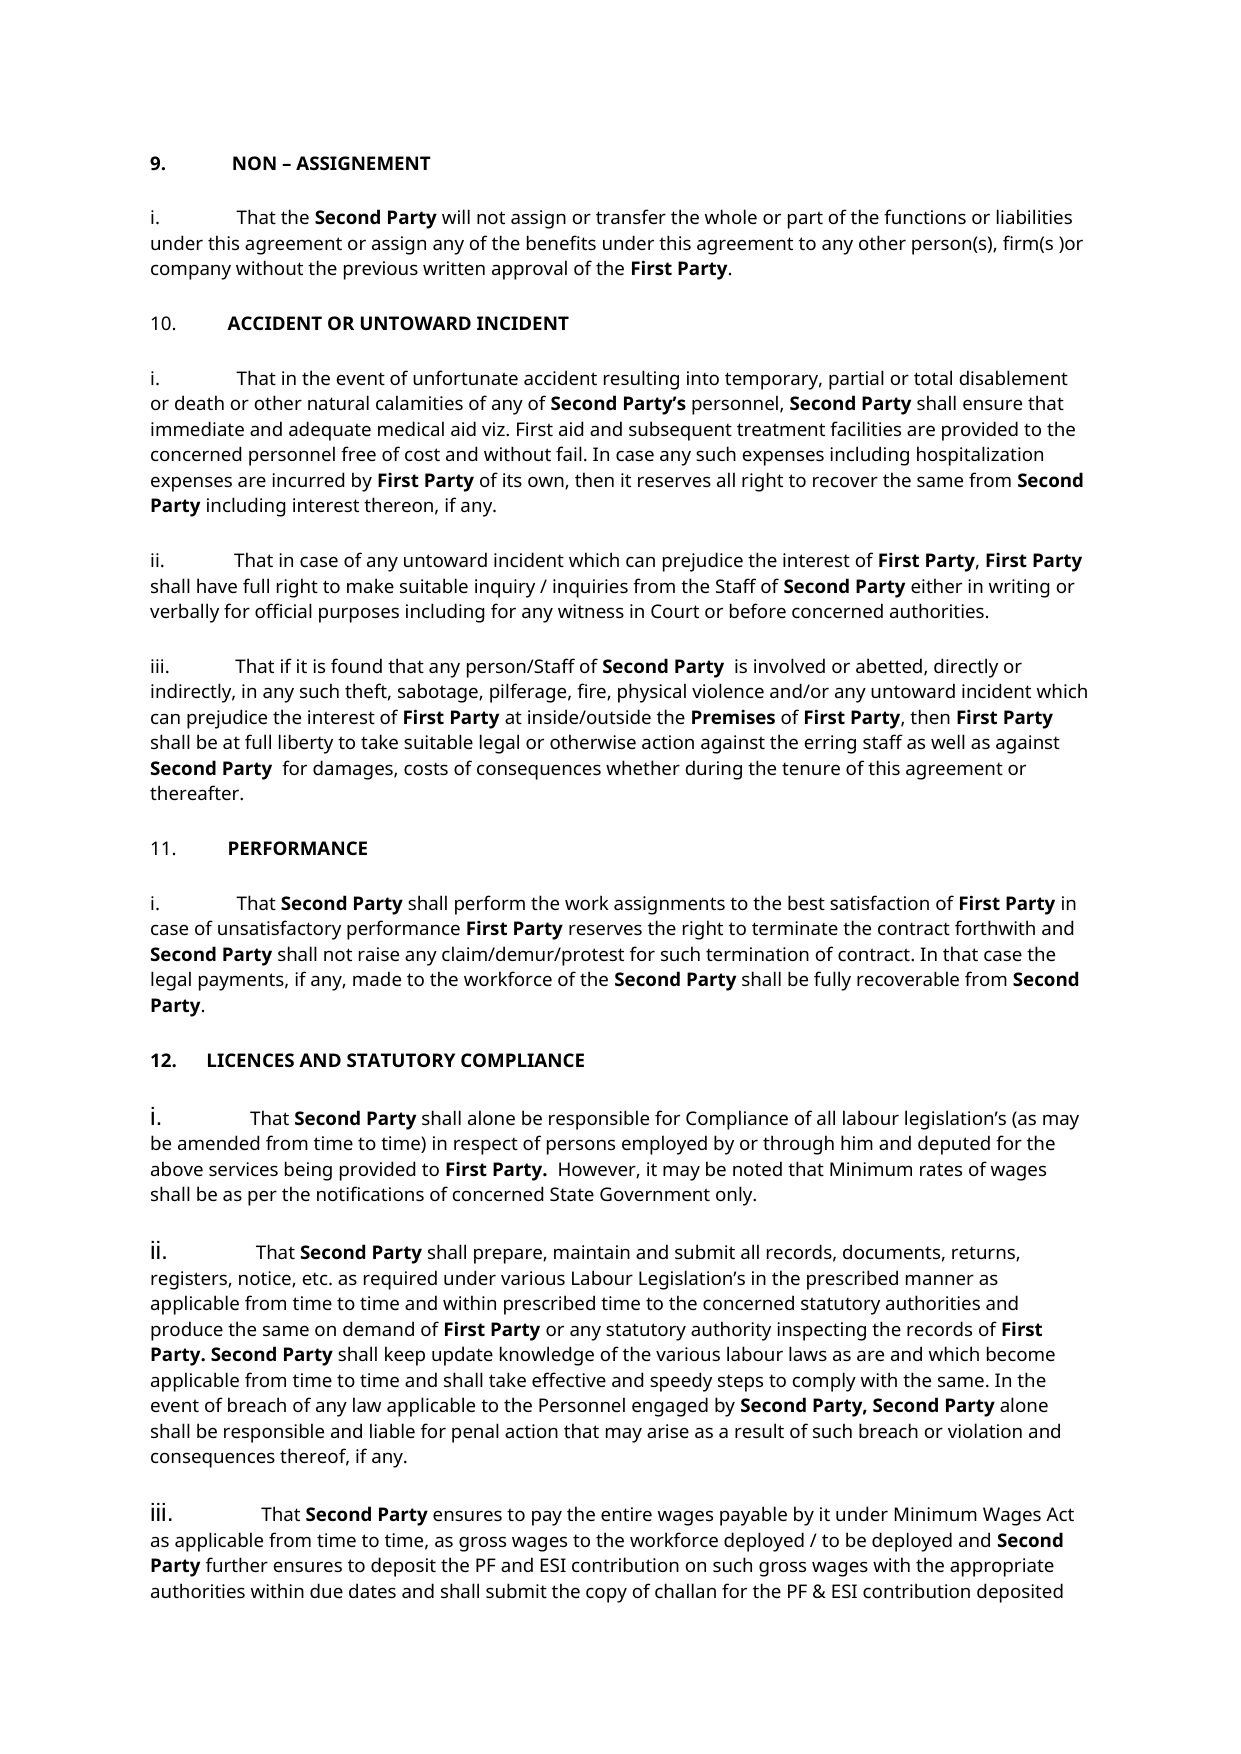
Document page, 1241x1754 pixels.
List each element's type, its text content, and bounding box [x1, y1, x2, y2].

text 11. PERFORMANCE [150, 835, 1090, 861]
text i. That in the event of unfortunate accident resulting into temporary, partial or total disablement or death or other natural calamities of any of Second Party’s personnel, Second Party shall ensure that immediate and adequate medical aid viz. First aid and subsequent treatment facilities are provided to the concerned personnel free of cost and without fail. In case any such expenses including hospitalization expenses are incurred by First Party of its own, then it reserves all right to recover the same from Second Party including interest thereon, if any. [150, 365, 1090, 518]
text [150, 1498, 1090, 1604]
text iii. That if it is found that any person/Staff of Second Party is involved or abetted, directly or indirectly, in any such theft, sabotage, pilferage, fire, physical violence and/or any untoward incident which can prejudice the interest of First Party at inside/outside the Premises of First Party, then First Party shall be at full liberty to take suitable legal or otherwise action against the erring staff as well as against Second Party for damages, costs of consequences whether during the tenure of this agreement or thereafter. [150, 653, 1090, 806]
text i. That Second Party shall perform the work assignments to the best satisfaction of First Party in case of unsatisfactory performance First Party reserves the right to terminate the contract forthwith and Second Party shall not raise any claim/demur/protest for such termination of contract. In that case the legal payments, if any, made to the workforce of the Second Party shall be fully recoverable from Second Party. [150, 890, 1090, 1018]
text i. That Second Party shall alone be responsible for Compliance of all labour legislation’s (as may be amended from time to time) in respect of persons employed by or through him and deputed for the above services being provided to First Party. However, it may be noted that Minimum rates of wages shall be as per the notifications of concerned State Government only. [150, 1102, 1090, 1207]
text ii. That Second Party shall prepare, maintain and submit all records, documents, returns, registers, notice, etc. as required under various Labour Legislation’s in the prescribed manner as applicable from time to time and within prescribed time to the concerned statutory authorities and produce the same on demand of First Party or any statutory authority inspecting the records of First Party. Second Party shall keep update knowledge of the various labour laws as are and which become applicable from time to time and shall take effective and speedy steps to comply with the same. In the event of breach of any law applicable to the Personnel engaged by Second Party, Second Party alone shall be responsible and liable for penal action that may arise as a result of such breach or violation and consequences thereof, if any. [150, 1236, 1090, 1469]
text i. That the Second Party will not assign or transfer the whole or part of the functions or liabilities under this agreement or assign any of the benefits under this agreement to any other person(s), firm(s )or company without the previous written approval of the First Party. [150, 205, 1090, 281]
text ii. That in case of any untoward incident which can prejudice the interest of First Party, First Party shall have full right to make suitable inquiry / inquiries from the Staff of Second Party either in writing or verbally for official purposes including for any witness in Court or before concerned authorities. [150, 547, 1090, 624]
text 12. LICENCES AND STATUTORY COMPLIANCE [150, 1047, 1090, 1072]
text 10. ACCIDENT OR UNTOWARD INCIDENT [150, 310, 1090, 336]
text 9. NON – ASSIGNEMENT [150, 150, 1090, 176]
